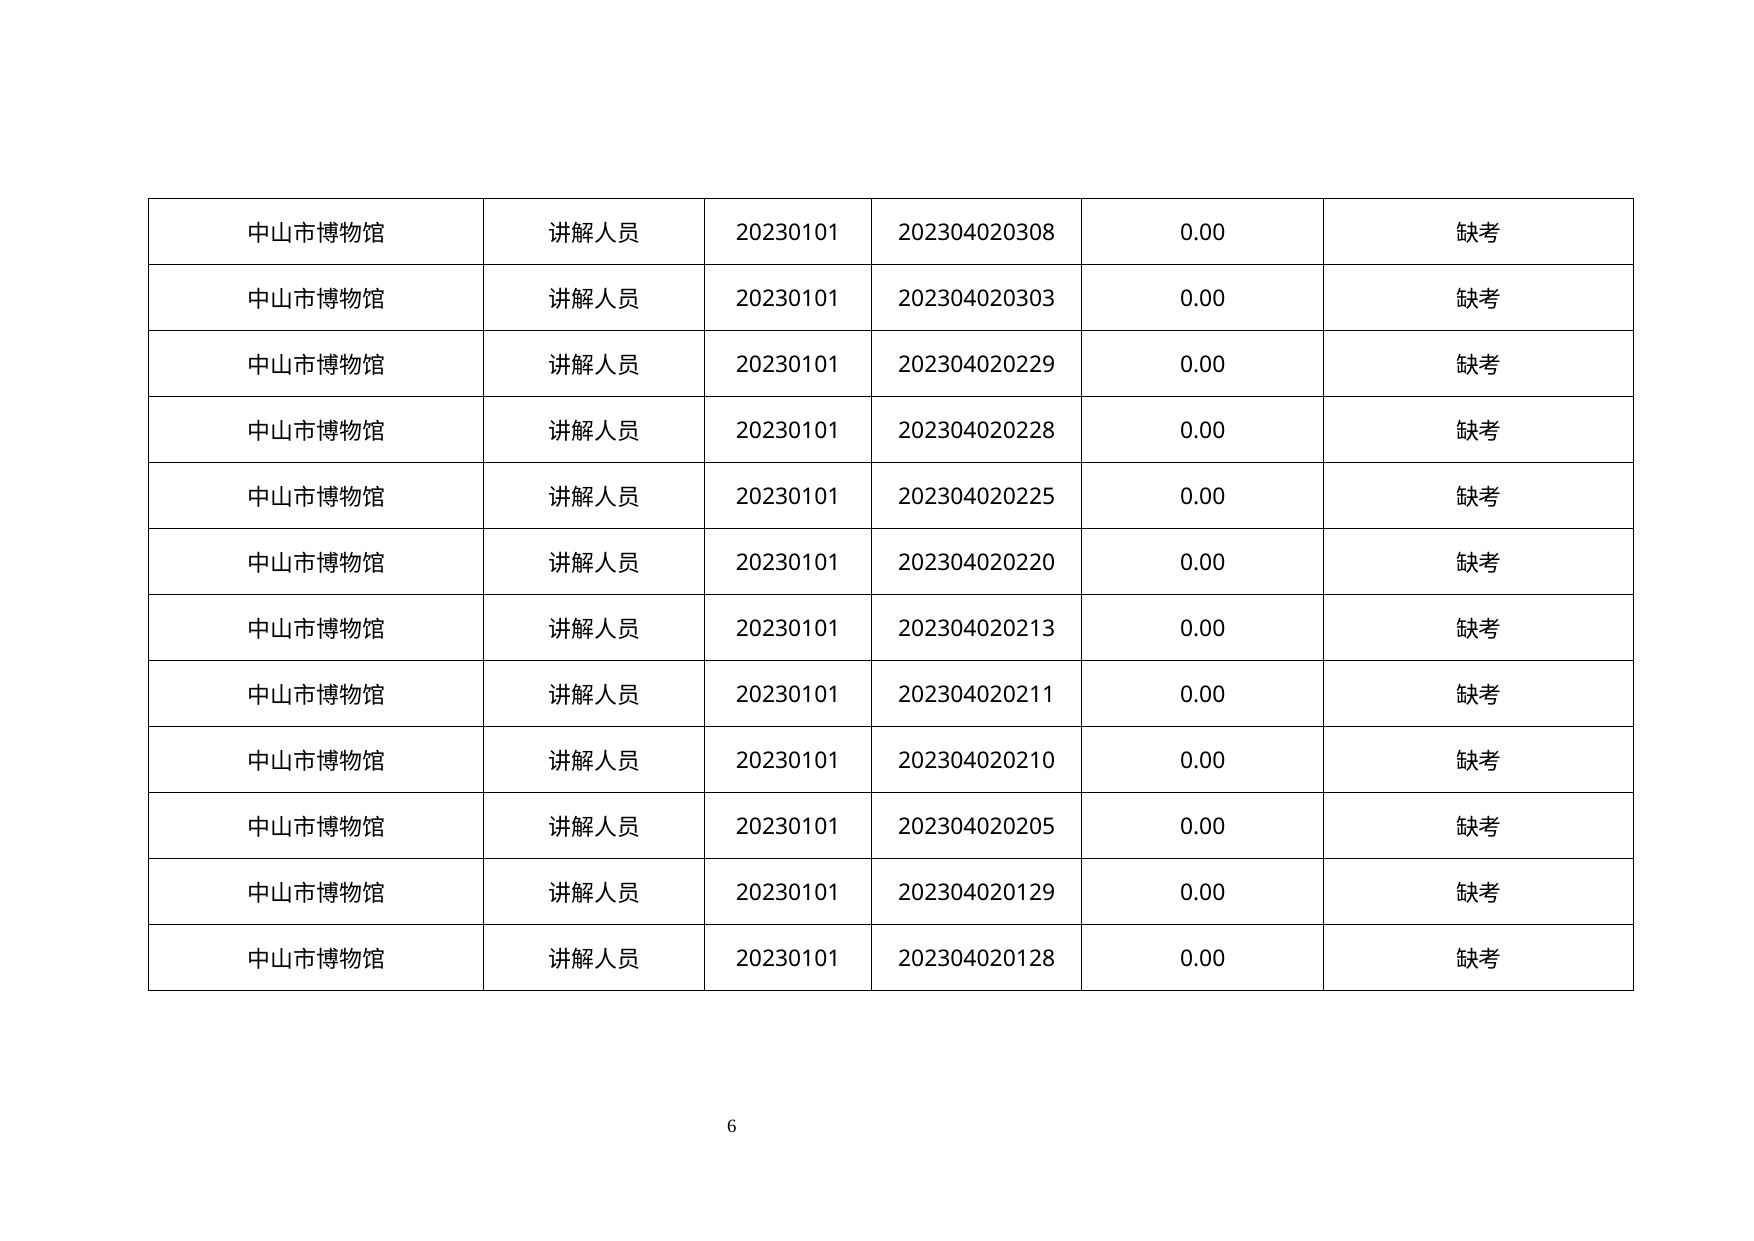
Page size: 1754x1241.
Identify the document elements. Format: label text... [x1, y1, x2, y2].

table_cell 20230101 [705, 727, 871, 792]
table_cell 中山市博物馆 [149, 463, 483, 528]
table_cell 202304020213 [872, 595, 1081, 660]
table_cell 讲解人员 [484, 463, 704, 528]
table_cell 0.00 [1082, 199, 1323, 264]
table_cell 中山市博物馆 [149, 397, 483, 462]
table_cell 讲解人员 [484, 199, 704, 264]
table_cell 202304020220 [872, 529, 1081, 594]
table_cell 20230101 [705, 793, 871, 858]
table_cell 0.00 [1082, 265, 1323, 330]
table_cell 202304020228 [872, 397, 1081, 462]
table_cell 缺考 [1324, 199, 1633, 264]
table_cell 202304020229 [872, 331, 1081, 396]
table_cell 0.00 [1082, 331, 1323, 396]
table_cell 缺考 [1324, 859, 1633, 924]
table_cell 中山市博物馆 [149, 265, 483, 330]
table_cell 中山市博物馆 [149, 331, 483, 396]
table_cell 中山市博物馆 [149, 199, 483, 264]
table_cell 0.00 [1082, 925, 1323, 990]
table_cell 20230101 [705, 529, 871, 594]
table_cell 讲解人员 [484, 397, 704, 462]
table_cell 中山市博物馆 [149, 925, 483, 990]
table_cell 缺考 [1324, 595, 1633, 660]
table_cell 讲解人员 [484, 859, 704, 924]
table_cell 20230101 [705, 199, 871, 264]
table_cell 缺考 [1324, 265, 1633, 330]
table_cell 0.00 [1082, 859, 1323, 924]
table_cell 缺考 [1324, 661, 1633, 726]
table_cell 0.00 [1082, 397, 1323, 462]
table_cell 202304020308 [872, 199, 1081, 264]
table_cell 20230101 [705, 661, 871, 726]
table_cell 讲解人员 [484, 331, 704, 396]
table_cell 中山市博物馆 [149, 595, 483, 660]
table_cell 20230101 [705, 397, 871, 462]
table_cell 缺考 [1324, 529, 1633, 594]
table_cell 讲解人员 [484, 793, 704, 858]
table_cell 中山市博物馆 [149, 793, 483, 858]
table_cell 202304020205 [872, 793, 1081, 858]
table_cell 缺考 [1324, 727, 1633, 792]
table_cell 20230101 [705, 859, 871, 924]
table_cell 202304020128 [872, 925, 1081, 990]
table_cell 0.00 [1082, 529, 1323, 594]
table_cell 20230101 [705, 925, 871, 990]
table_cell 20230101 [705, 331, 871, 396]
table_cell 缺考 [1324, 793, 1633, 858]
table_cell 202304020303 [872, 265, 1081, 330]
table_cell 0.00 [1082, 793, 1323, 858]
table_cell 0.00 [1082, 463, 1323, 528]
table_cell 中山市博物馆 [149, 859, 483, 924]
table_cell 0.00 [1082, 727, 1323, 792]
table_cell 讲解人员 [484, 265, 704, 330]
table_cell 缺考 [1324, 397, 1633, 462]
table_cell 缺考 [1324, 463, 1633, 528]
table_cell 讲解人员 [484, 925, 704, 990]
table_cell 缺考 [1324, 925, 1633, 990]
table_cell 20230101 [705, 463, 871, 528]
table_cell 20230101 [705, 265, 871, 330]
table_cell 202304020210 [872, 727, 1081, 792]
table_cell 202304020211 [872, 661, 1081, 726]
table_cell 20230101 [705, 595, 871, 660]
table_cell 缺考 [1324, 331, 1633, 396]
table_cell 0.00 [1082, 595, 1323, 660]
table_cell 讲解人员 [484, 529, 704, 594]
table_cell 讲解人员 [484, 727, 704, 792]
table_cell 讲解人员 [484, 661, 704, 726]
table_cell 中山市博物馆 [149, 661, 483, 726]
table_cell 202304020225 [872, 463, 1081, 528]
table_cell 中山市博物馆 [149, 529, 483, 594]
table_cell 202304020129 [872, 859, 1081, 924]
table_cell 中山市博物馆 [149, 727, 483, 792]
table_cell 0.00 [1082, 661, 1323, 726]
table_cell 讲解人员 [484, 595, 704, 660]
